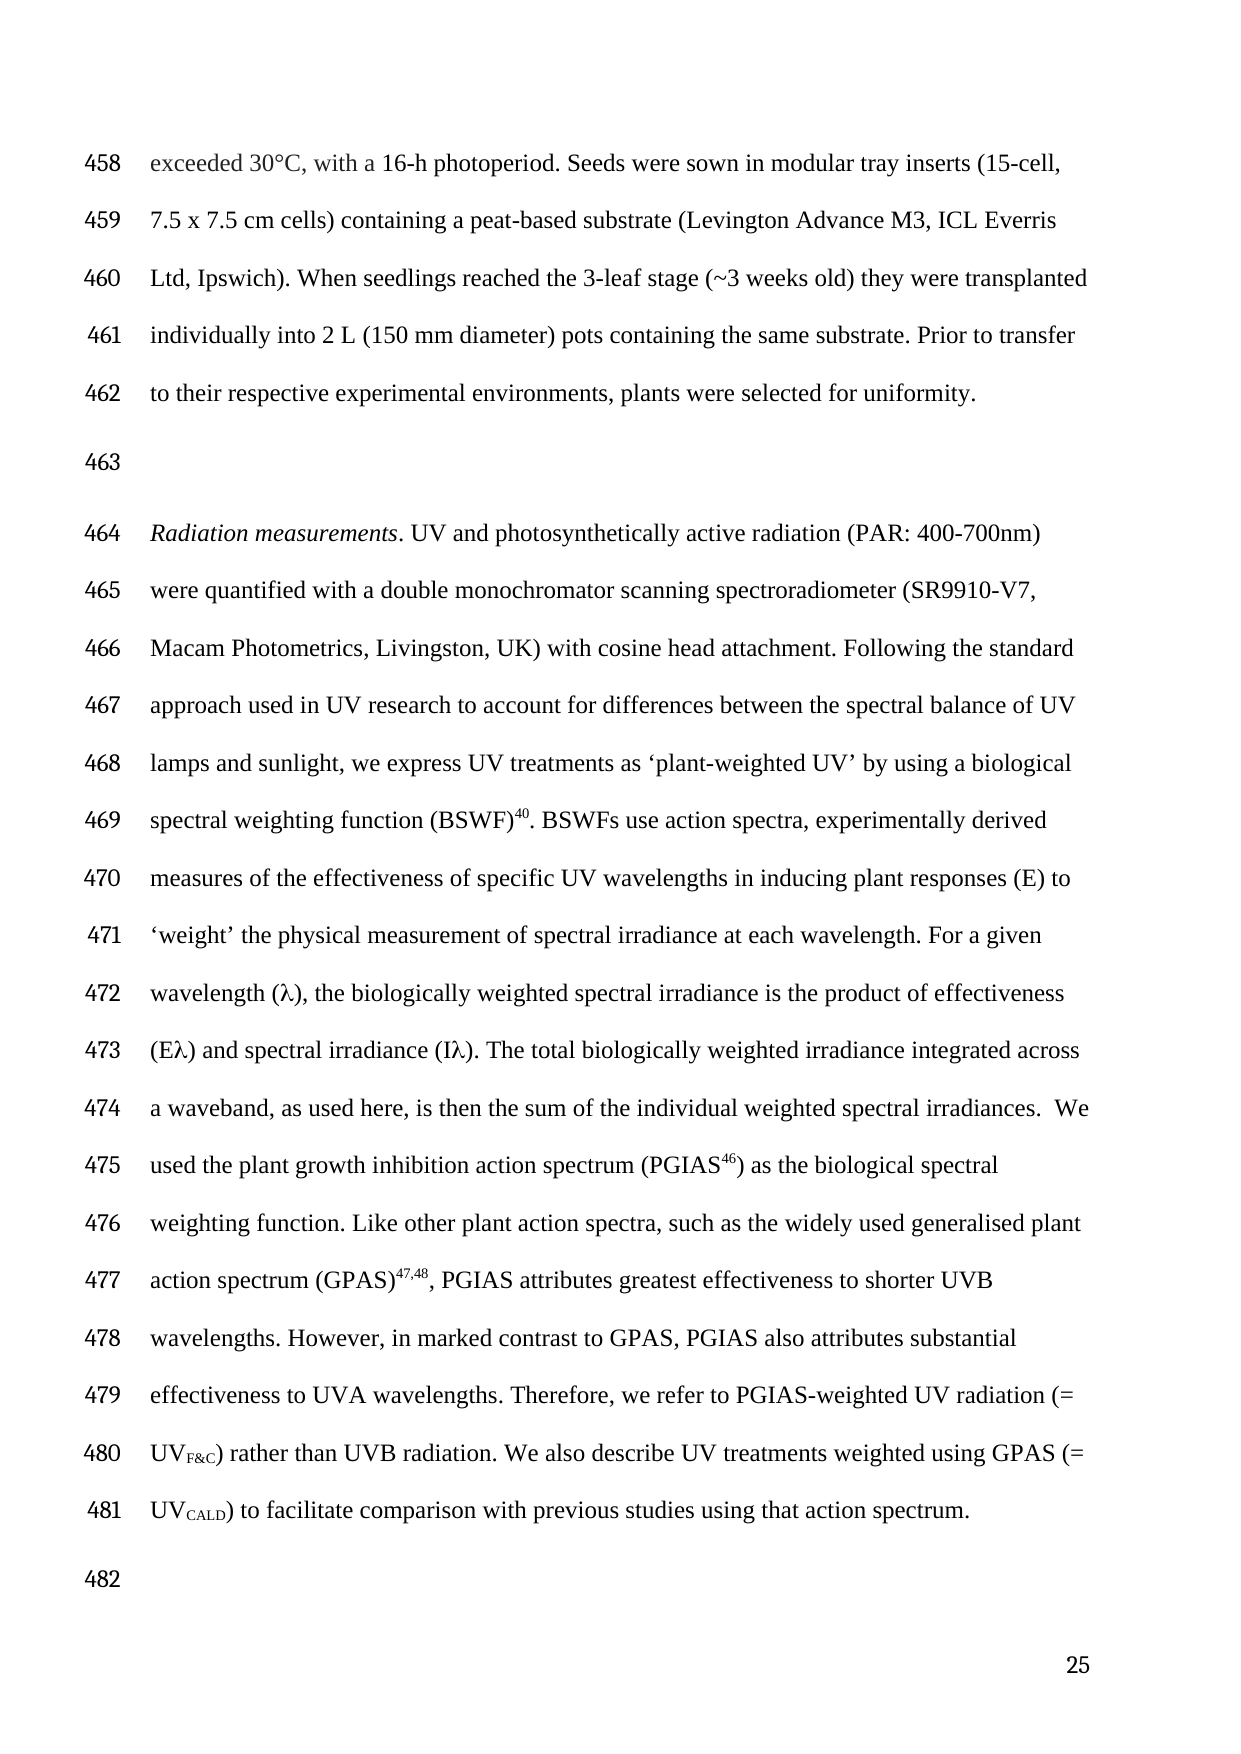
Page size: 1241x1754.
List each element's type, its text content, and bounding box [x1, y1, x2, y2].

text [150, 148, 1090, 406]
text Radiation measurements. UV and photosynthetically active radiation (PAR: 400-700nm) were quantified with a double monochromator scanning spectroradiometer (SR9910-V7, Macam Photometrics, Livingston, UK) with cosine head attachment. Following the standard approach used in UV research to account for differences between the spectral balance of UV lamps and sunlight, we express UV treatments as ‘plant-weighted UV’ by using a biological spectral weighting function (BSWF)40. BSWFs use action spectra, experimentally derived measures of the effectiveness of specific UV wavelengths in inducing plant responses (E) to ‘weight’ the physical measurement of spectral irradiance at each wavelength. For a given wavelength (), the biologically weighted spectral irradiance is the product of effectiveness (E) and spectral irradiance (I). The total biologically weighted irradiance integrated across a waveband, as used here, is then the sum of the individual weighted spectral irradiances. We used the plant growth inhibition action spectrum (PGIAS46) as the biological spectral weighting function. Like other plant action spectra, such as the widely used generalised plant action spectrum (GPAS)47,48, PGIAS attributes greatest effectiveness to shorter UVB wavelengths. However, in marked contrast to GPAS, PGIAS also attributes substantial effectiveness to UVA wavelengths. Therefore, we refer to PGIAS-weighted UV radiation (= UVF&C) rather than UVB radiation. We also describe UV treatments weighted using GPAS (= UVCALD) to facilitate comparison with previous studies using that action spectrum. [150, 518, 1090, 1524]
